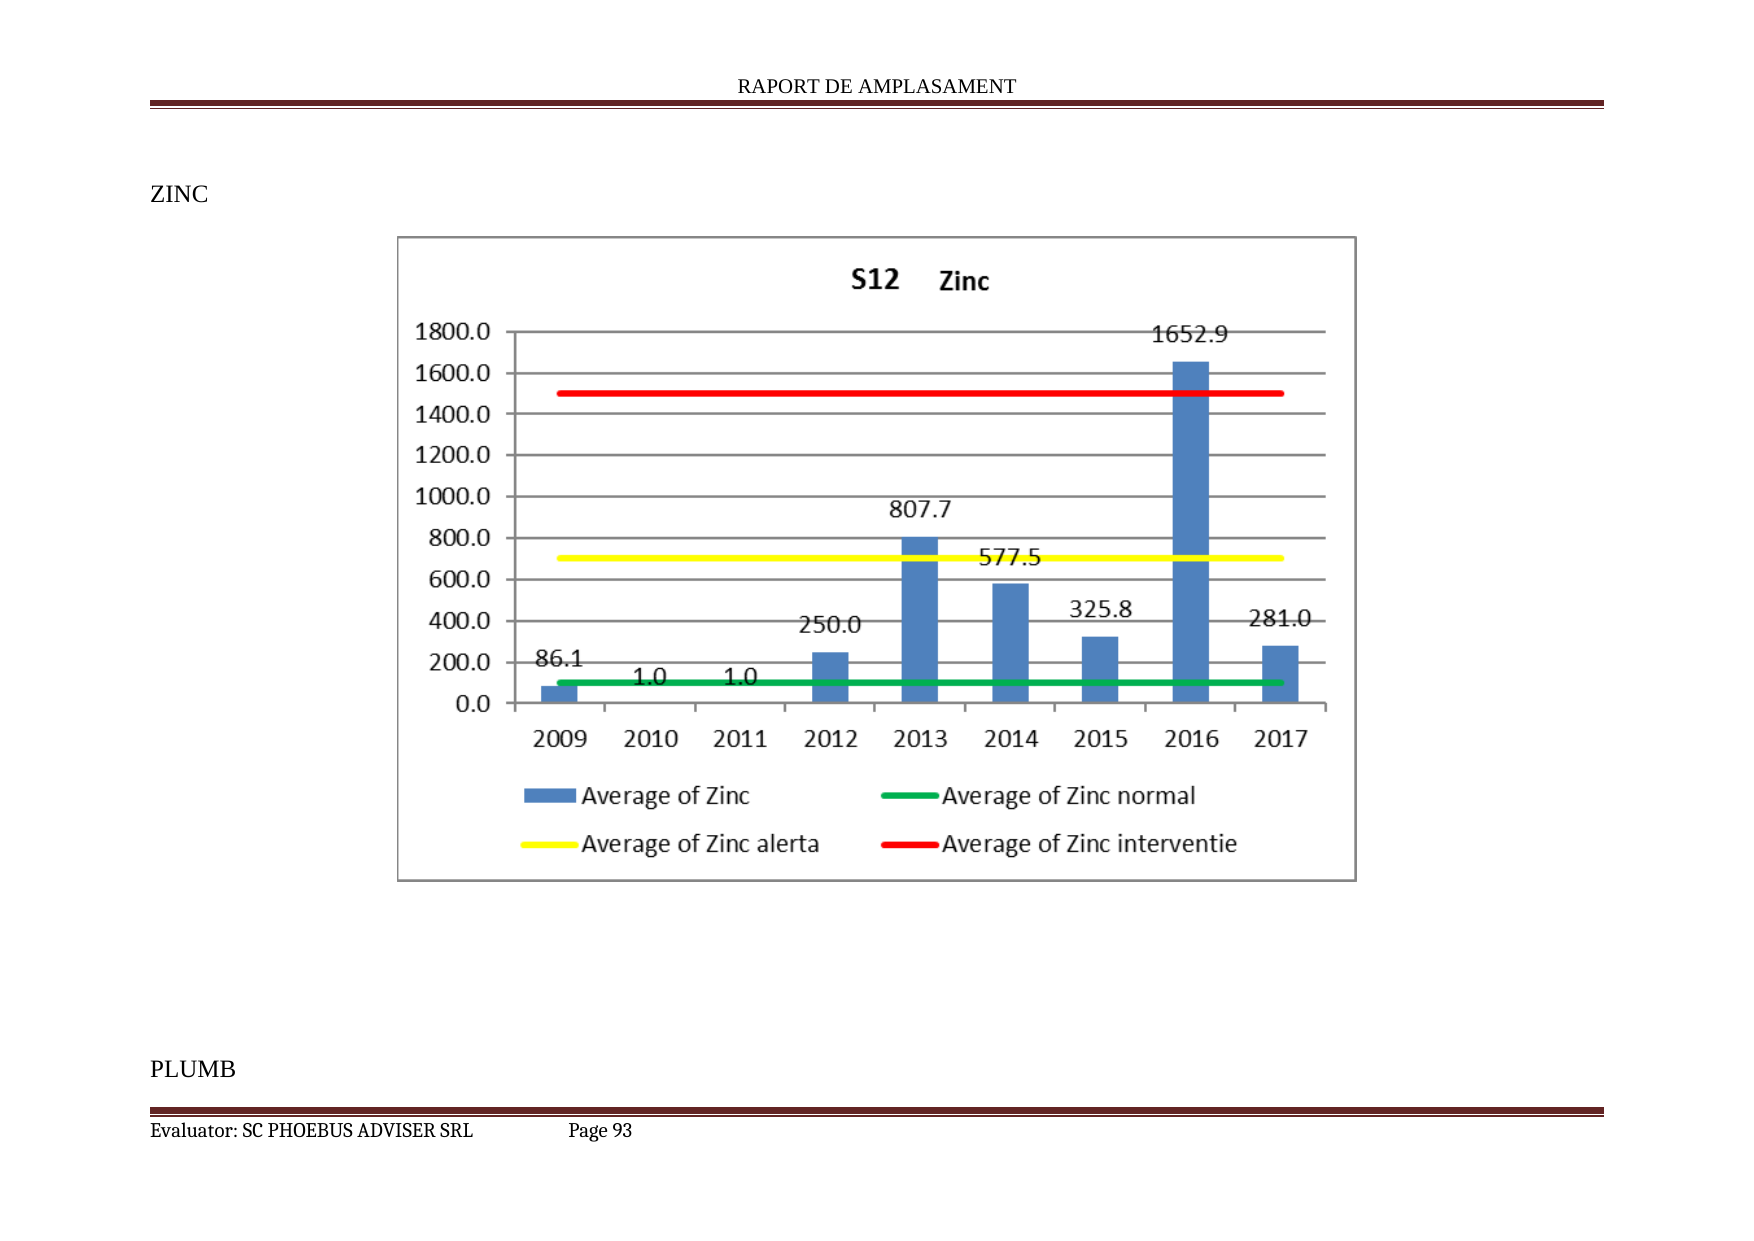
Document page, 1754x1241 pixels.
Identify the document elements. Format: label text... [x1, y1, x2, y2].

picture [397, 236, 1357, 882]
text ZINC [150, 179, 1604, 207]
text PLUMB [150, 1054, 1604, 1083]
